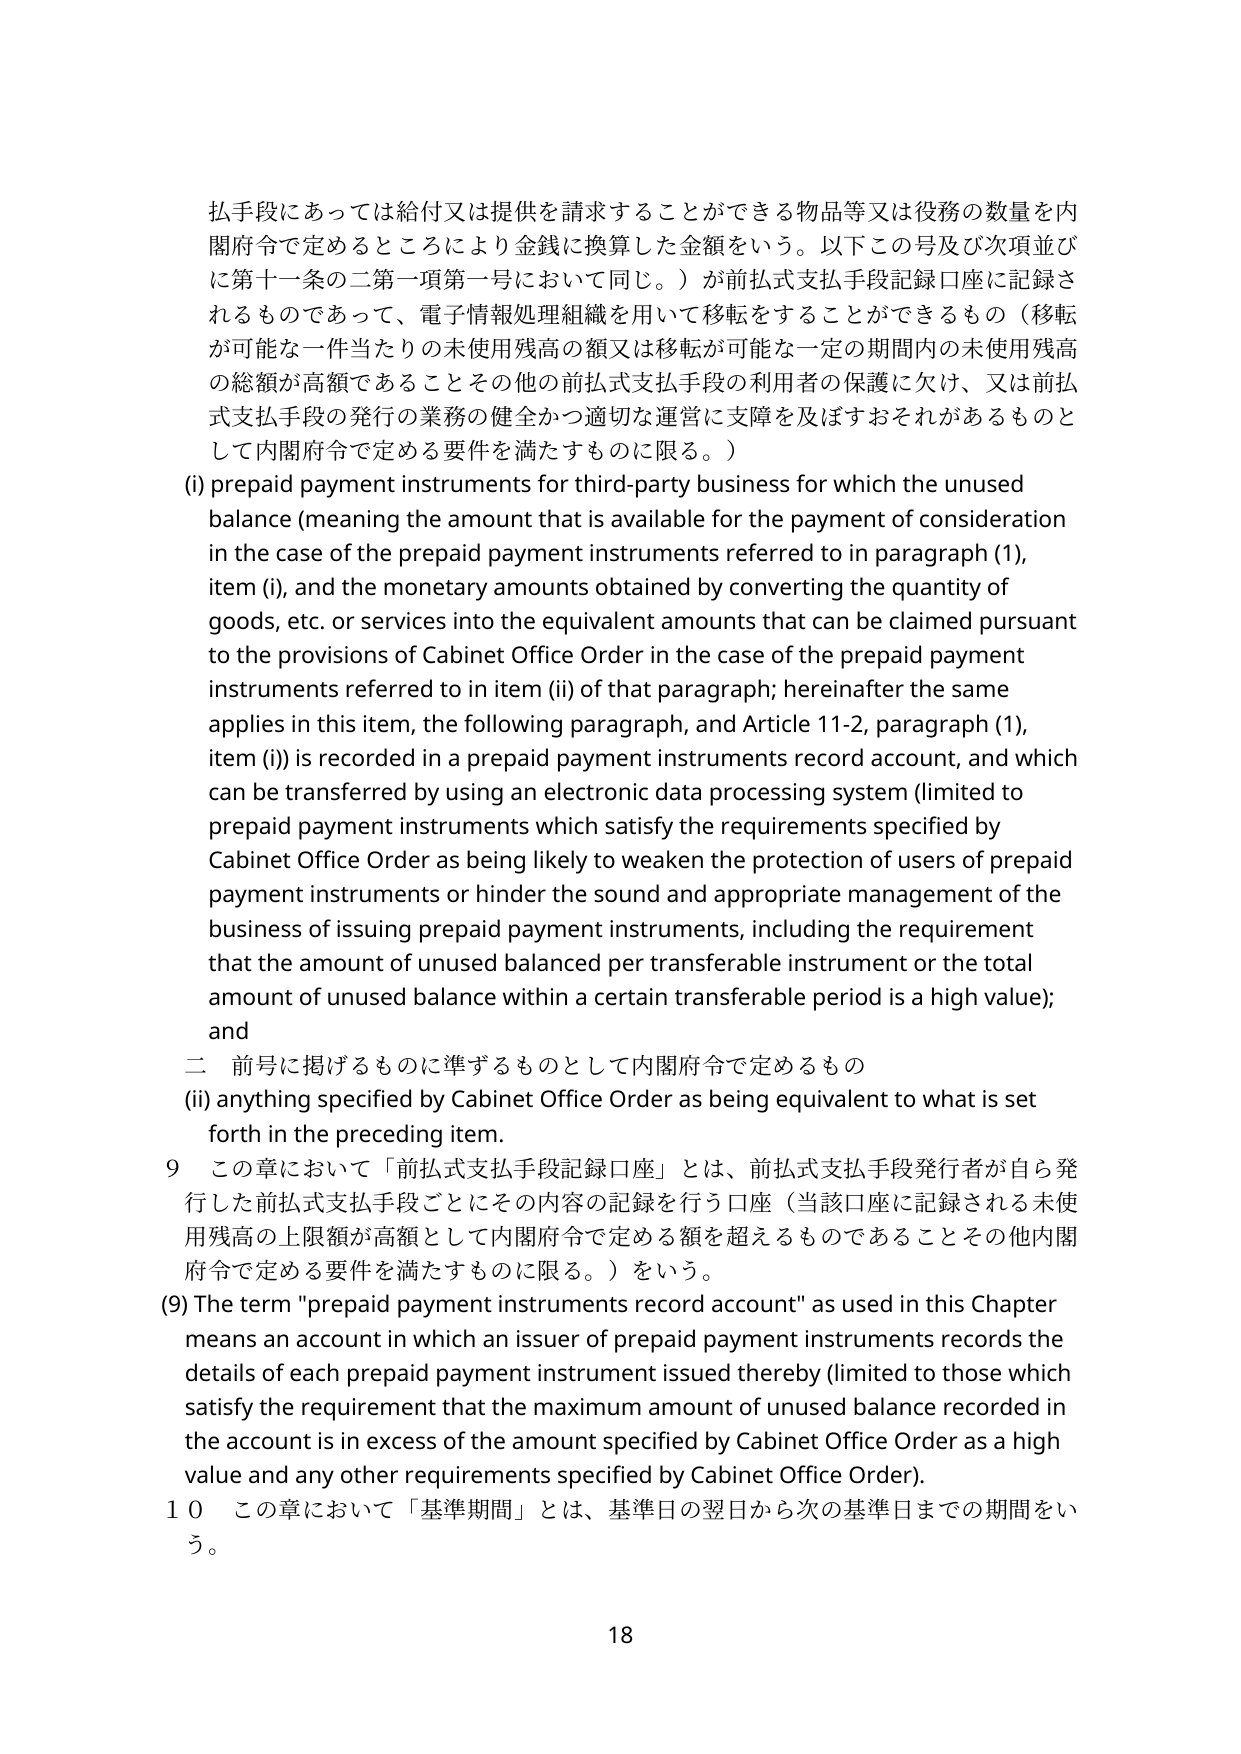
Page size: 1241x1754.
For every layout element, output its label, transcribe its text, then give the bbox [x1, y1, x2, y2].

text ９ この章において「前払式支払手段記録口座」とは、前払式支払手段発行者が自ら発行した前払式支払手段ごとにその内容の記録を行う口座（当該口座に記録される未使用残高の上限額が高額として内閣府令で定める額を超えるものであることその他内閣府令で定める要件を満たすものに限る。）をいう。 [161, 1150, 1079, 1287]
text 二 前号に掲げるものに準ずるものとして内閣府令で定めるもの [184, 1048, 1079, 1082]
text １０ この章において「基準期間」とは、基準日の翌日から次の基準日までの期間をいう。 [161, 1492, 1079, 1560]
text (9) The term "prepaid payment instruments record account" as used in this Chapter means an account in which an issuer of prepaid payment instruments records the details of each prepaid payment instrument issued thereby (limited to those which satisfy the requirement that the maximum amount of unused balance recorded in the account is in excess of the amount specified by Cabinet Office Order as a high value and any other requirements specified by Cabinet Office Order). [161, 1287, 1079, 1492]
text (ii) anything specified by Cabinet Office Order as being equivalent to what is set forth in the preceding item. [184, 1082, 1079, 1150]
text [184, 194, 1079, 467]
text (i) prepaid payment instruments for third-party business for which the unused balance (meaning the amount that is available for the payment of consideration in the case of the prepaid payment instruments referred to in paragraph (1), item (i), and the monetary amounts obtained by converting the quantity of goods, etc. or services into the equivalent amounts that can be claimed pursuant to the provisions of Cabinet Office Order in the case of the prepaid payment instruments referred to in item (ii) of that paragraph; hereinafter the same applies in this item, the following paragraph, and Article 11-2, paragraph (1), item (i)) is recorded in a prepaid payment instruments record account, and which can be transferred by using an electronic data processing system (limited to prepaid payment instruments which satisfy the requirements specified by Cabinet Office Order as being likely to weaken the protection of users of prepaid payment instruments or hinder the sound and appropriate management of the business of issuing prepaid payment instruments, including the requirement that the amount of unused balanced per transferable instrument or the total amount of unused balance within a certain transferable period is a high value); and [184, 467, 1079, 1048]
